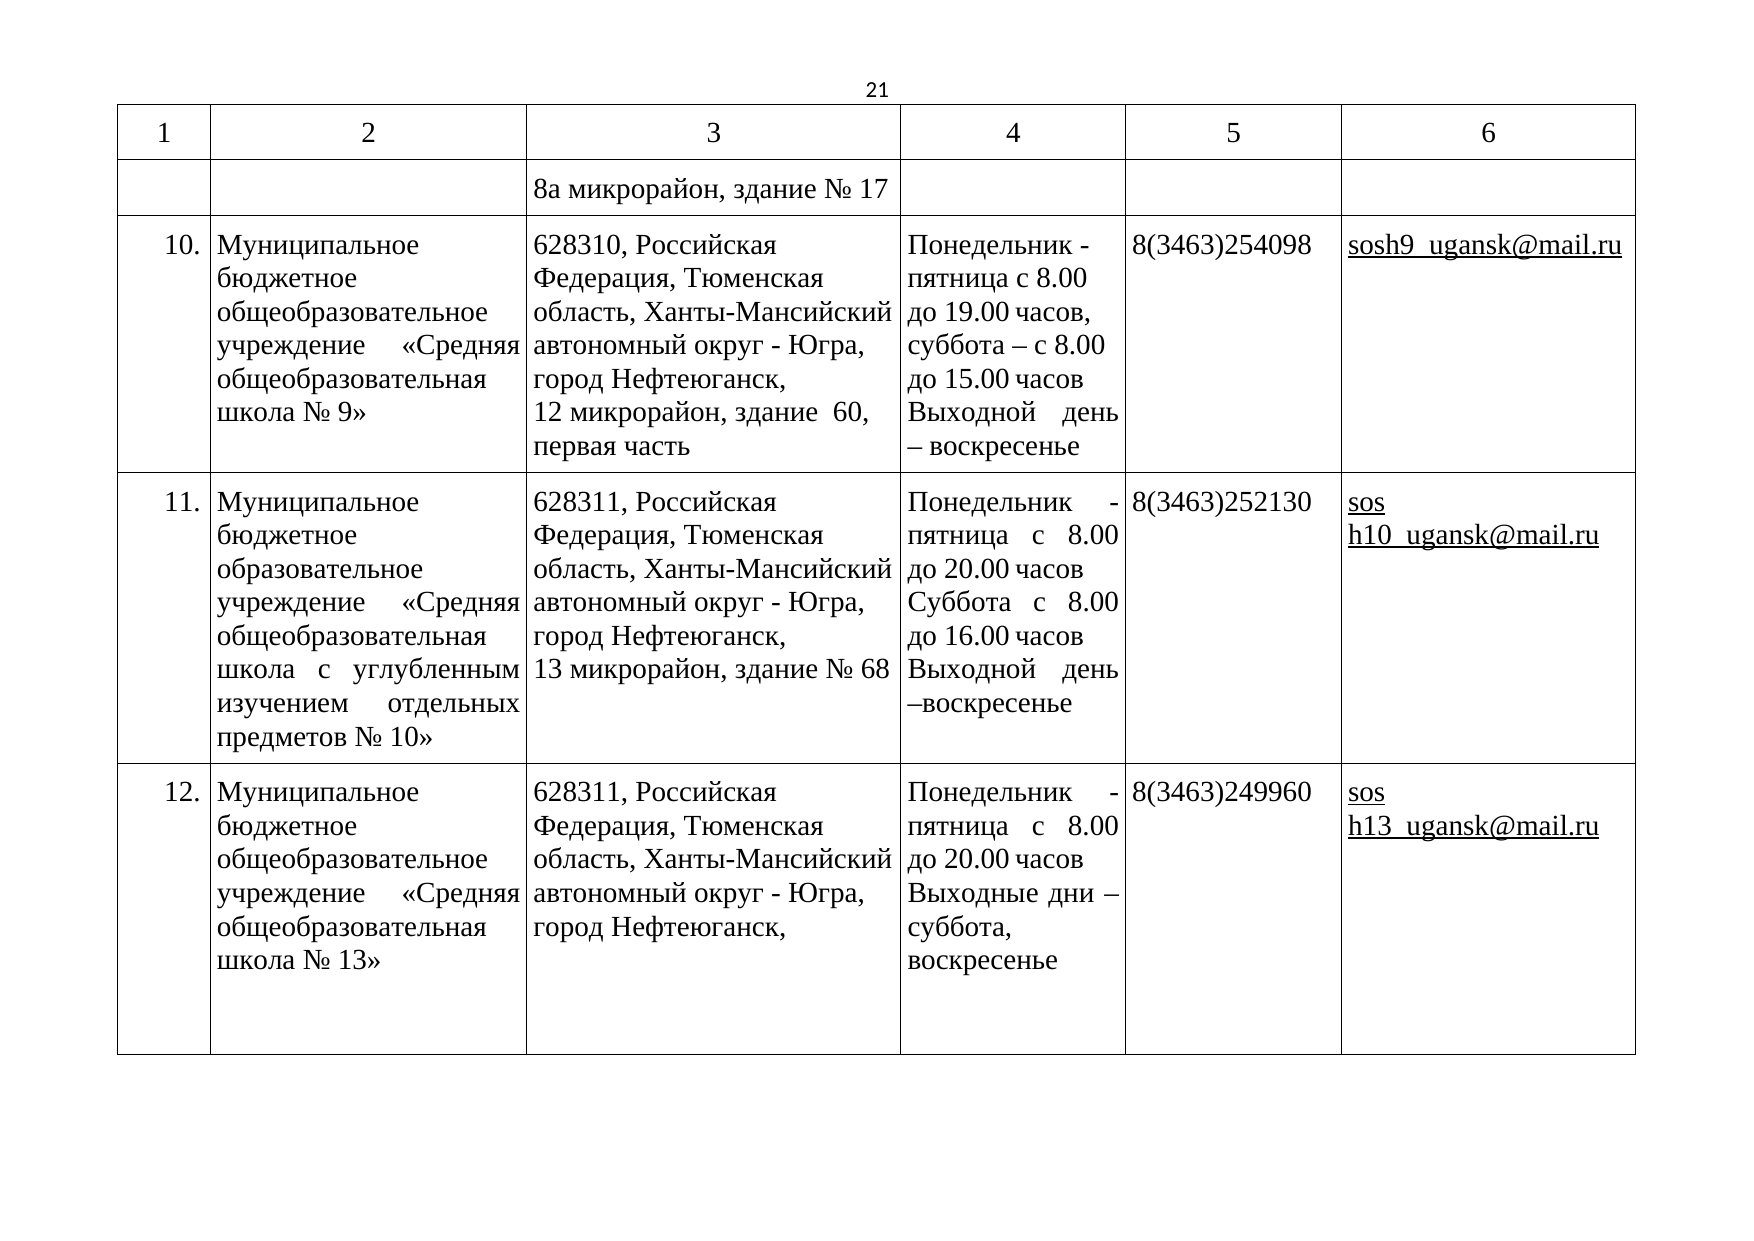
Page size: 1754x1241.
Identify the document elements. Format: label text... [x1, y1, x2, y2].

table_cell Понедельник - пятница с 8.00 до 20.00 часов Выходные дни – суббота, воскресенье [901, 764, 1125, 1053]
table_cell [118, 764, 210, 1053]
table_cell [211, 160, 526, 215]
table_cell Муниципальное бюджетное общеобразовательное учреждение «Средняя общеобразовательная школа № 9» [211, 216, 526, 472]
table_cell sosh13_ugansk@mail.ru [1342, 764, 1635, 1053]
table_cell 3 [527, 105, 900, 159]
table_cell sosh9_ugansk@mail.ru [1342, 216, 1635, 472]
table_cell Муниципальное бюджетное образовательное учреждение «Средняя общеобразовательная школа с углубленным изучением отдельных предметов № 10» [211, 473, 526, 763]
table_cell 2 [211, 105, 526, 159]
table_cell 6 [1342, 105, 1635, 159]
table_cell 8(3463)249960 [1126, 764, 1341, 1053]
table_cell 5 [1126, 105, 1341, 159]
table_cell 8(3463)254098 [1126, 216, 1341, 472]
table_cell 628311, Российская Федерация, Тюменская область, Ханты-Мансийский автономный округ - Югра, город Нефтеюганск, 13 микрорайон, здание № 68 [527, 473, 900, 763]
table_cell [1342, 160, 1635, 215]
table_cell 8(3463)252130 [1126, 473, 1341, 763]
table_cell 628310, Российская Федерация, Тюменская область, Ханты-Мансийский автономный округ - Югра, город Нефтеюганск, 12 микрорайон, здание 60, первая часть [527, 216, 900, 472]
table_cell Понедельник - пятница с 8.00 до 20.00 часов Суббота с 8.00 до 16.00 часов Выходной день –воскресенье [901, 473, 1125, 763]
table_cell 628311, Российская Федерация, Тюменская область, Ханты-Мансийский автономный округ - Югра, город Нефтеюганск, [527, 764, 900, 1053]
table_cell [1126, 160, 1341, 215]
table_cell 4 [901, 105, 1125, 159]
table_cell sosh10_ugansk@mail.ru [1342, 473, 1635, 763]
table_cell [901, 160, 1125, 215]
table_cell Понедельник - пятница с 8.00 до 19.00 часов, суббота – с 8.00 до 15.00 часов Выходной день – воскресенье [901, 216, 1125, 472]
table_cell Муниципальное бюджетное общеобразовательное учреждение «Средняя общеобразовательная школа № 13» [211, 764, 526, 1053]
table_cell [118, 473, 210, 763]
table_cell [118, 160, 210, 215]
table_cell 1 [118, 105, 210, 159]
table_cell 8а микрорайон, здание № 17 [527, 160, 900, 215]
table_cell [118, 216, 210, 472]
